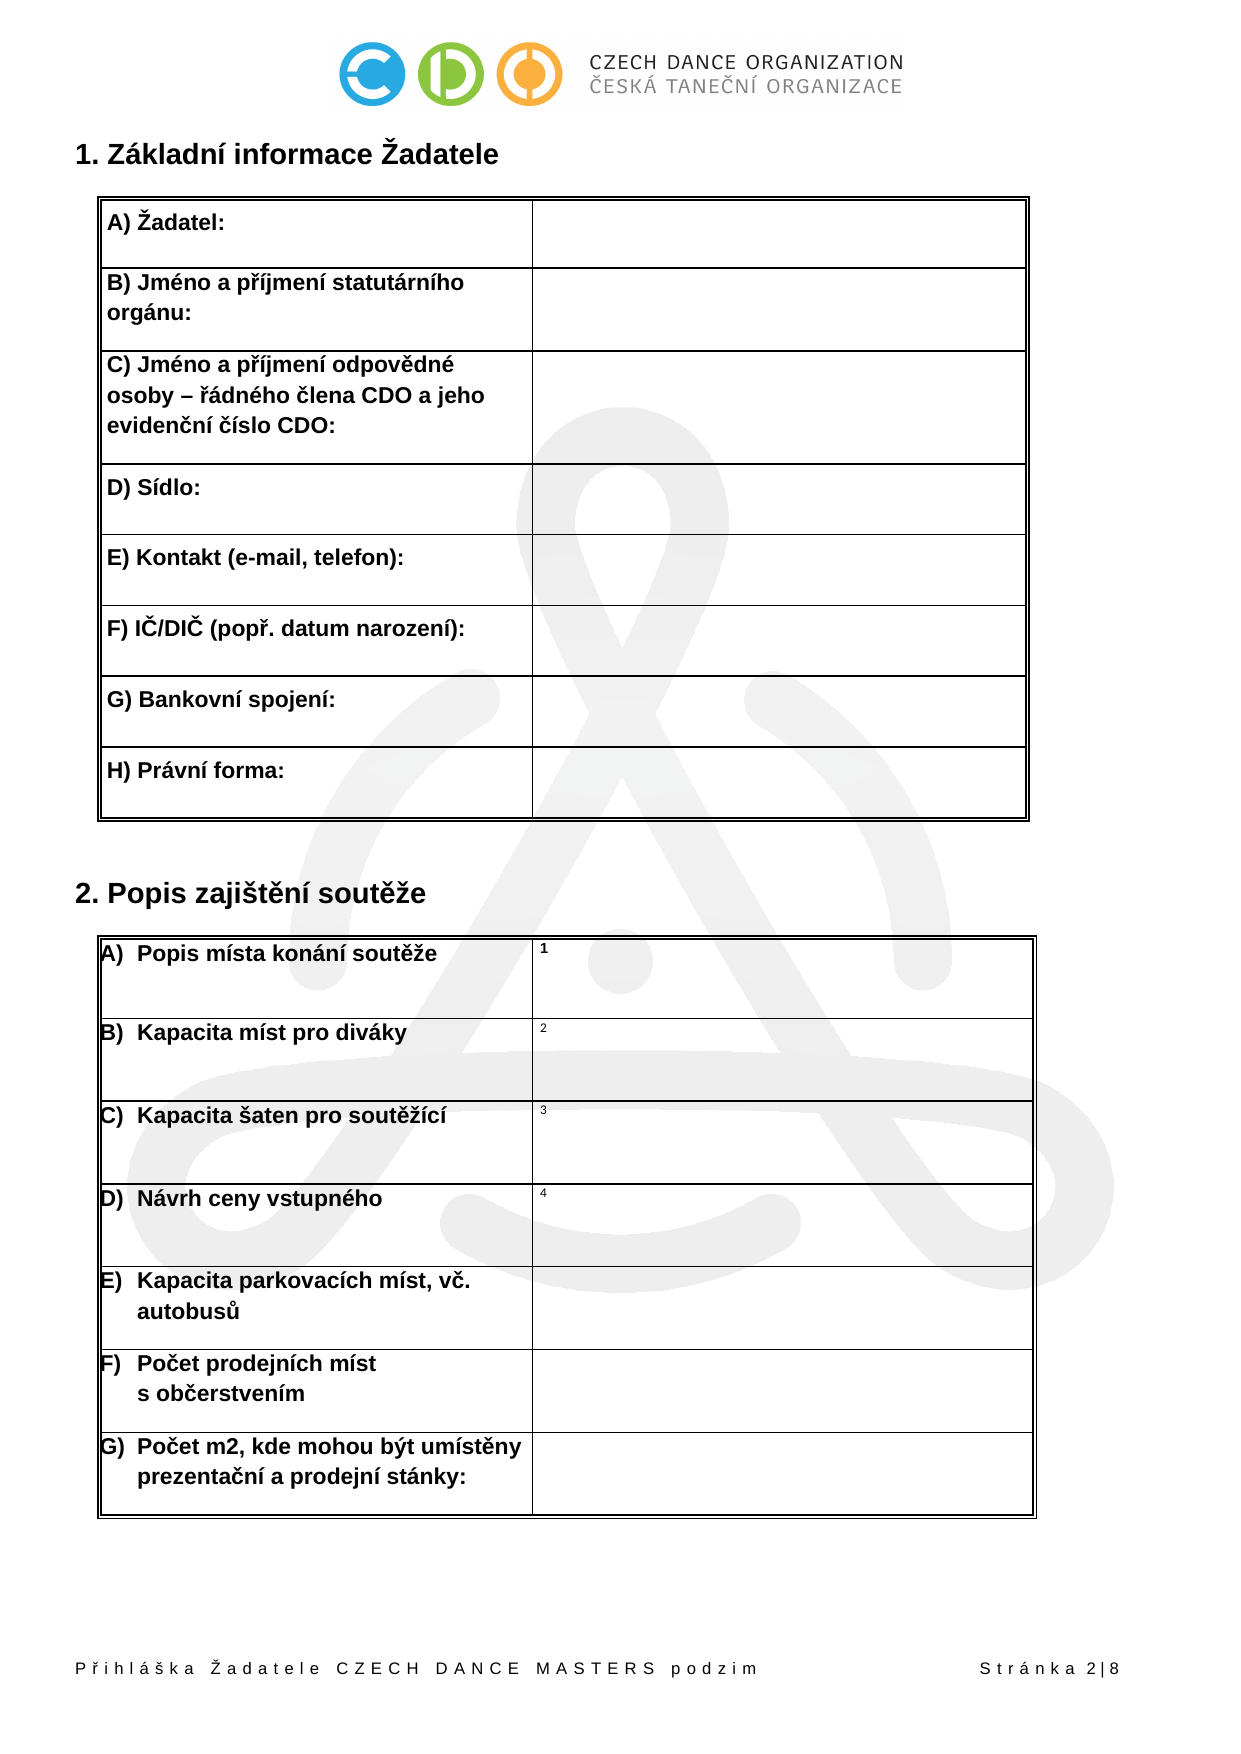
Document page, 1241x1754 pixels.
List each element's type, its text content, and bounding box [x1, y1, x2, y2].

table_cell [533, 748, 1025, 817]
table_cell Počet prodejních míst s občerstvením [102, 1350, 532, 1431]
table_cell [533, 606, 1025, 675]
table_cell [533, 1350, 1032, 1431]
table_cell Počet m2, kde mohou být umístěny prezentační a prodejní stánky: [102, 1433, 532, 1514]
table_header [533, 940, 1032, 1018]
table_cell D) Sídlo: [102, 465, 532, 534]
text 1. Základní informace Žadatele [75, 137, 1165, 170]
table_cell [533, 269, 1025, 350]
table_header A) Žadatel: [102, 201, 532, 267]
table_cell [533, 465, 1025, 534]
table_cell G) Bankovní spojení: [102, 677, 532, 746]
table_cell Kapacita šaten pro soutěžící [102, 1102, 532, 1183]
picture [332, 35, 909, 113]
table_cell C) Jméno a příjmení odpovědné osoby – řádného člena CDO a jeho evidenční číslo CDO: [102, 352, 532, 463]
table_cell Kapacita parkovacích míst, vč. autobusů [102, 1267, 532, 1349]
table_header [533, 201, 1025, 267]
table_cell [533, 1019, 1032, 1100]
table_cell [533, 1433, 1032, 1514]
table_cell E) Kontakt (e-mail, telefon): [102, 535, 532, 604]
text 2. Popis zajištění soutěže [75, 876, 1165, 909]
table_cell Kapacita míst pro diváky [102, 1019, 532, 1100]
table_cell [533, 1185, 1032, 1266]
table_cell F) IČ/DIČ (popř. datum narození): [102, 606, 532, 675]
table_cell H) Právní forma: [102, 748, 532, 817]
table_cell [533, 677, 1025, 746]
table_cell [533, 1267, 1032, 1349]
table_cell [533, 535, 1025, 604]
table_cell Návrh ceny vstupného [102, 1185, 532, 1266]
table_cell B) Jméno a příjmení statutárního orgánu: [102, 269, 532, 350]
table_cell [533, 1102, 1032, 1183]
table_header Popis místa konání soutěže [102, 940, 532, 1018]
table_cell [533, 352, 1025, 463]
